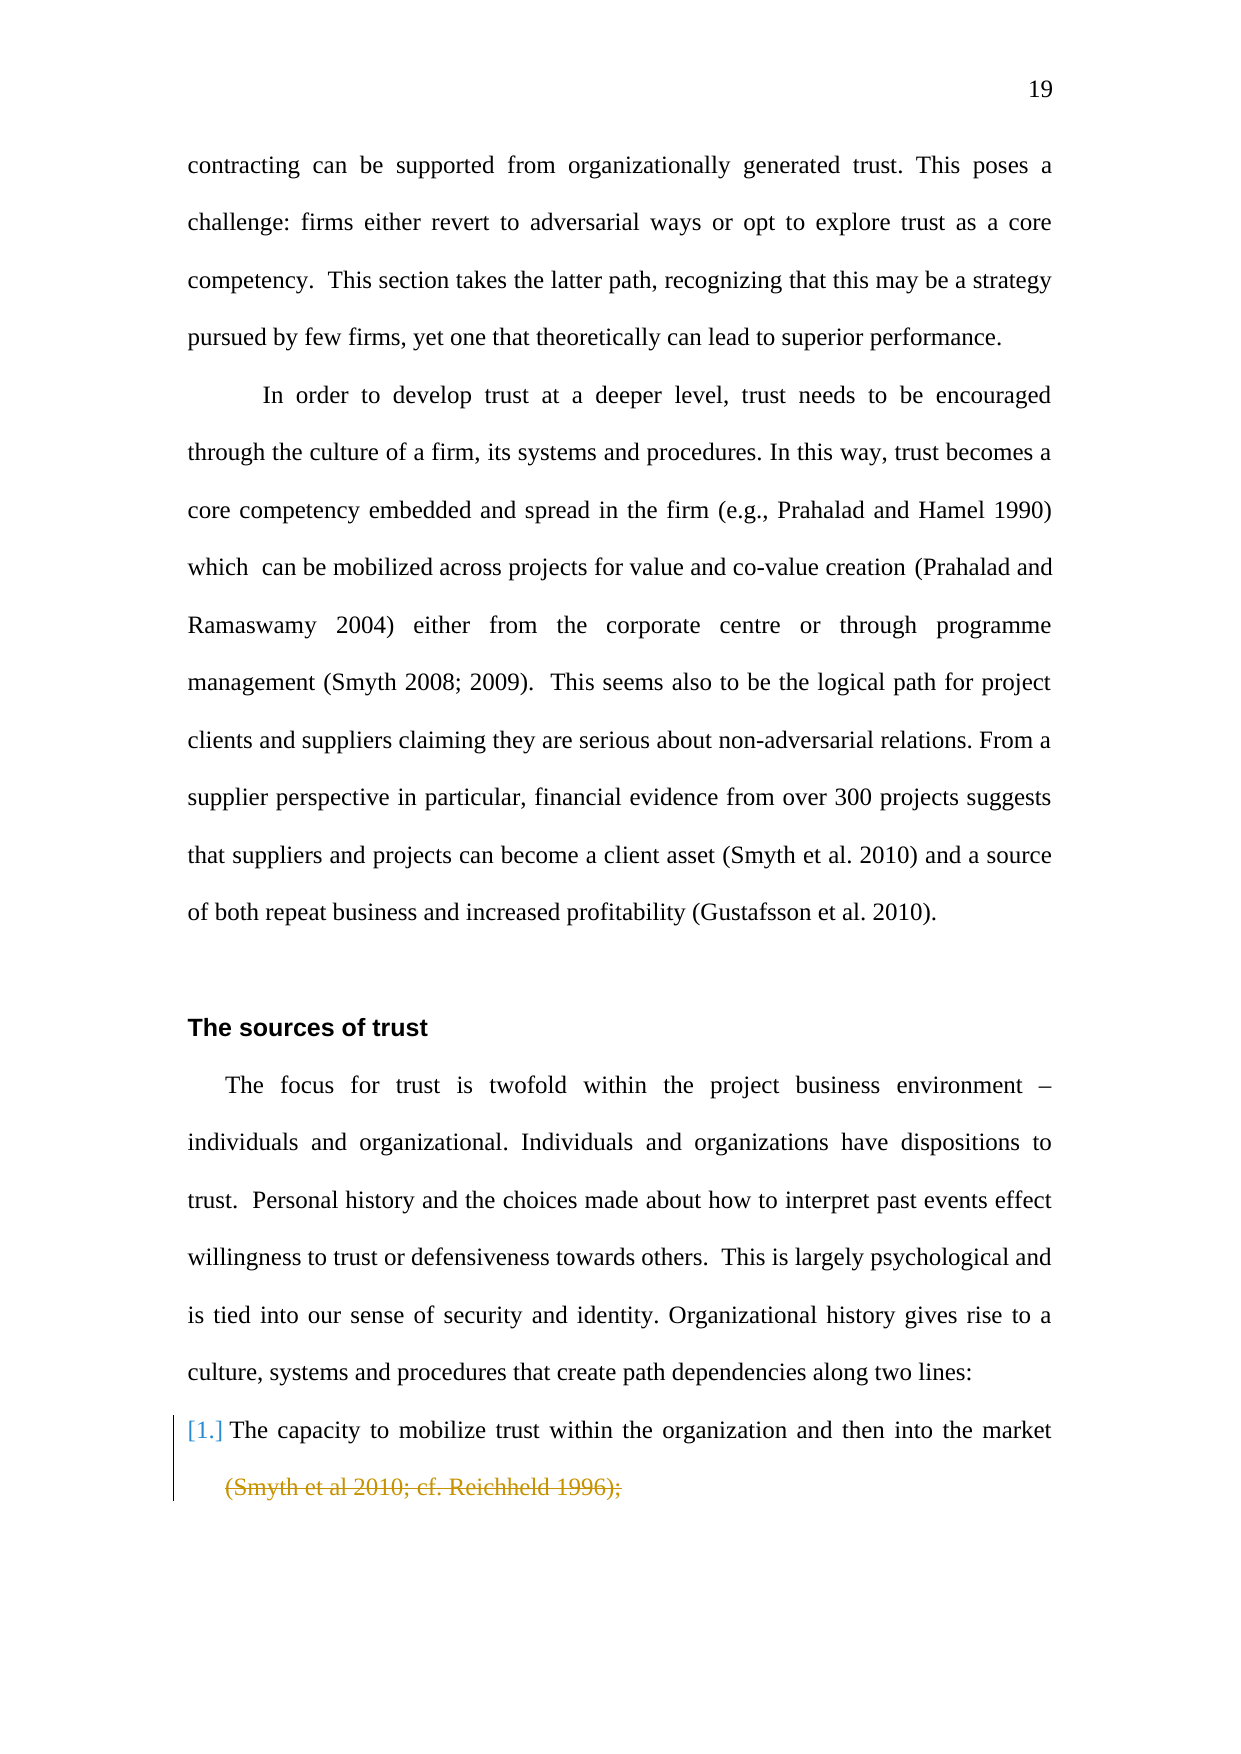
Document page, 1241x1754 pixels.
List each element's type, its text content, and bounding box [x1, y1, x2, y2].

text In order to develop trust at a deeper level, trust needs to be encouraged through the culture of a firm, its systems and procedures. In this way, trust becomes a core competency embedded and spread in the firm (e.g., Prahalad and Hamel 1990) which can be mobilized across projects for value and co-value creation (Prahalad and Ramaswamy 2004) either from the corporate centre or through programme management (Smyth 2008; 2009). This seems also to be the logical path for project clients and suppliers claiming they are serious about non-adversarial relations. From a supplier perspective in particular, financial evidence from over 300 projects suggests that suppliers and projects can become a client asset (Smyth et al. 2010) and a source of both repeat business and increased profitability (Gustafsson et al. 2010). [187, 380, 1053, 926]
text The sources of trust [187, 1012, 1053, 1041]
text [187, 150, 1053, 351]
text The focus for trust is twofold within the project business environment – individuals and organizational. Individuals and organizations have dispositions to trust. Personal history and the choices made about how to interpret past events effect willingness to trust or defensiveness towards others. This is largely psychological and is tied into our sense of security and identity. Organizational history gives rise to a culture, systems and procedures that create path dependencies along two lines: [187, 1070, 1053, 1386]
list The capacity to mobilize trust within the organization and then into the market [187, 1415, 1053, 1501]
